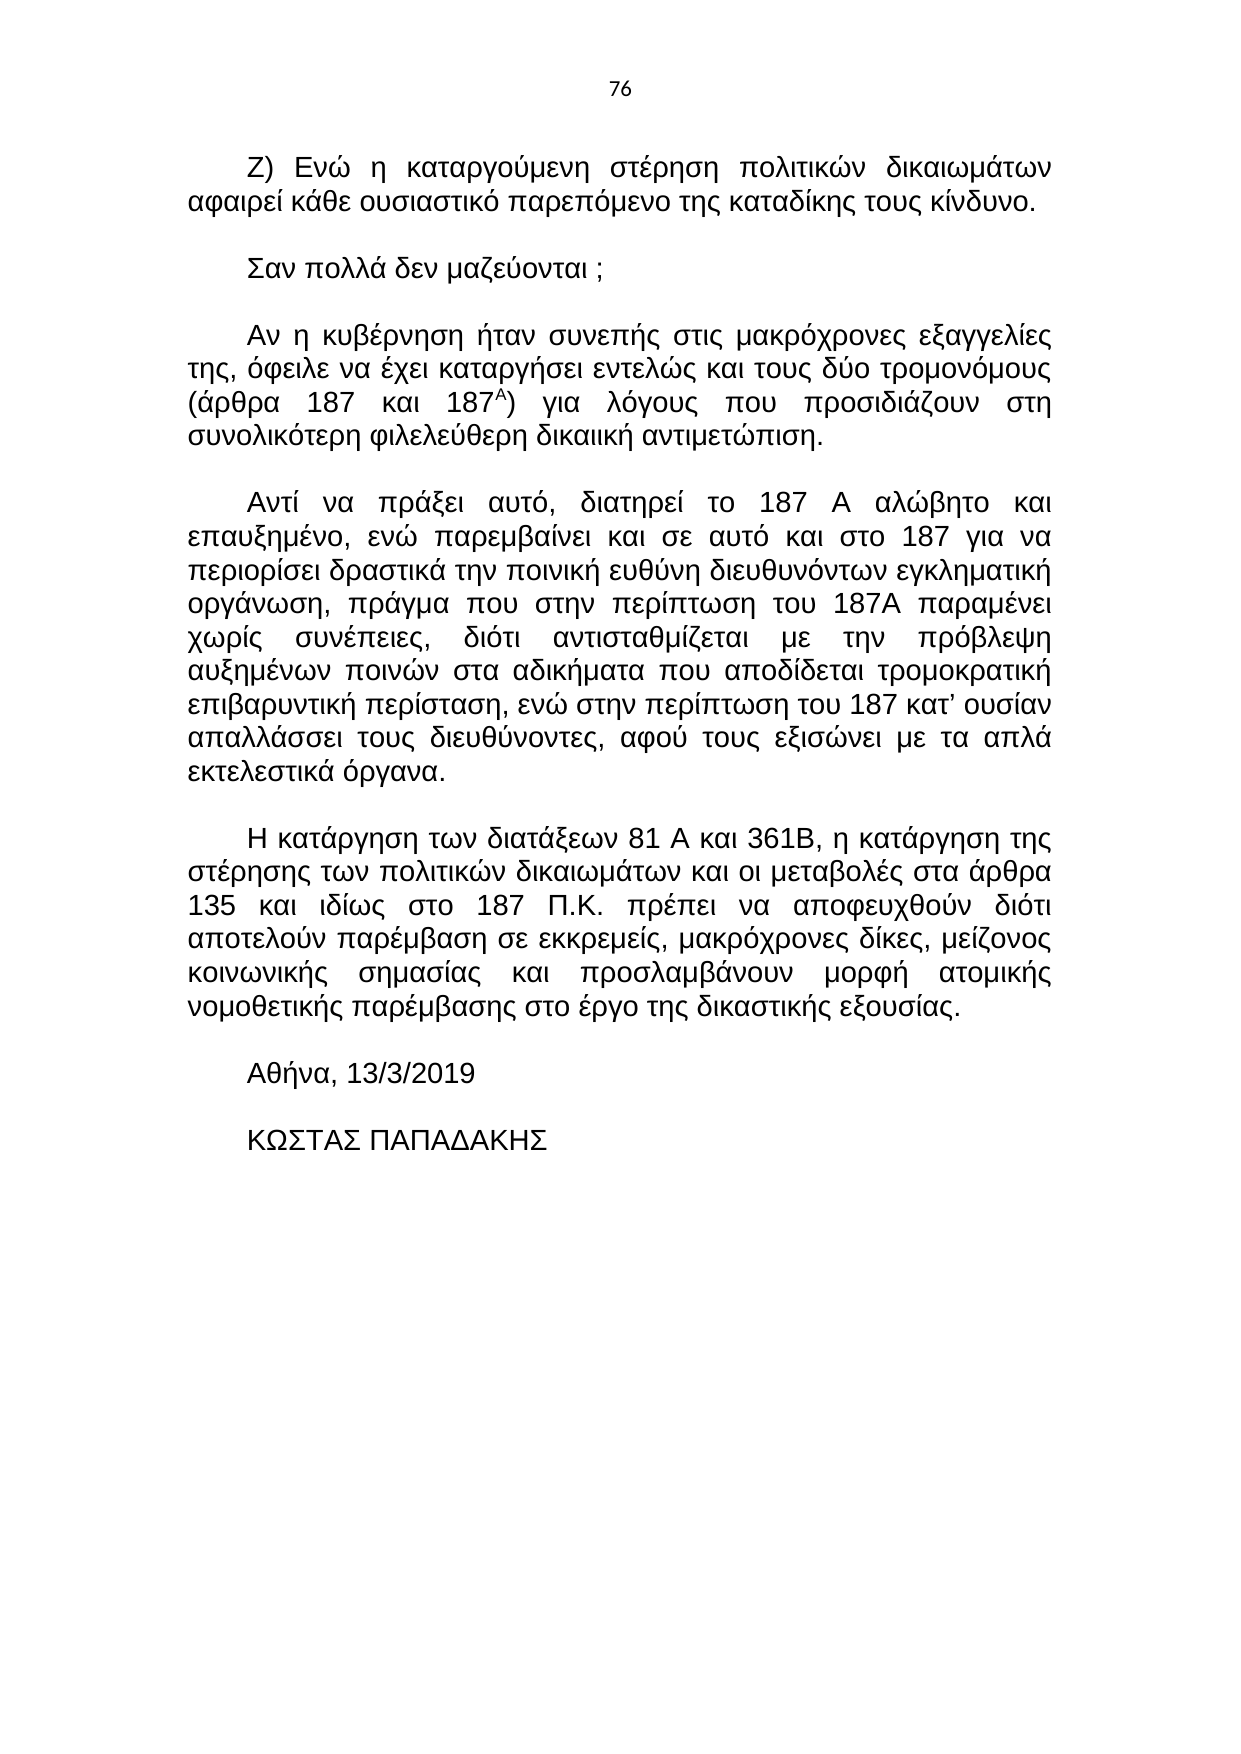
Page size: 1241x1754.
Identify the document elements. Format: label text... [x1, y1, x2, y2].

text Αντί να πράξει αυτό, διατηρεί το 187 Α αλώβητο και επαυξημένο, ενώ παρεμβαίνει και σε αυτό και στο 187 για να περιορίσει δραστικά την ποινική ευθύνη διευθυνόντων εγκληματική οργάνωση, πράγμα που στην περίπτωση του 187Α παραμένει χωρίς συνέπειες, διότι αντισταθμίζεται με την πρόβλεψη αυξημένων ποινών στα αδικήματα που αποδίδεται τρομοκρατική επιβαρυντική περίσταση, ενώ στην περίπτωση του 187 κατ’ ουσίαν απαλλάσσει τους διευθύνοντες, αφού τους εξισώνει με τα απλά εκτελεστικά όργανα. [187, 485, 1053, 787]
text ΚΩΣΤΑΣ ΠΑΠΑΔΑΚΗΣ [187, 1123, 1053, 1156]
text Ζ) Ενώ η καταργούμενη στέρηση πολιτικών δικαιωμάτων αφαιρεί κάθε ουσιαστικό παρεπόμενο της καταδίκης τους κίνδυνο. [187, 150, 1053, 217]
text Σαν πολλά δεν μαζεύονται ; [187, 251, 1053, 284]
text Αν η κυβέρνηση ήταν συνεπής στις μακρόχρονες εξαγγελίες της, όφειλε να έχει καταργήσει εντελώς και τους δύο τρομονόμους (άρθρα 187 και 187Α) για λόγους που προσιδιάζουν στη συνολικότερη φιλελεύθερη δικαιική αντιμετώπιση. [187, 318, 1053, 452]
text Αθήνα, 13/3/2019 [187, 1056, 1053, 1089]
text Η κατάργηση των διατάξεων 81 Α και 361Β, η κατάργηση της στέρησης των πολιτικών δικαιωμάτων και οι μεταβολές στα άρθρα 135 και ιδίως στο 187 Π.Κ. πρέπει να αποφευχθούν διότι αποτελούν παρέμβαση σε εκκρεμείς, μακρόχρονες δίκες, μείζονος κοινωνικής σημασίας και προσλαμβάνουν μορφή ατομικής νομοθετικής παρέμβασης στο έργο της δικαστικής εξουσίας. [187, 821, 1053, 1022]
